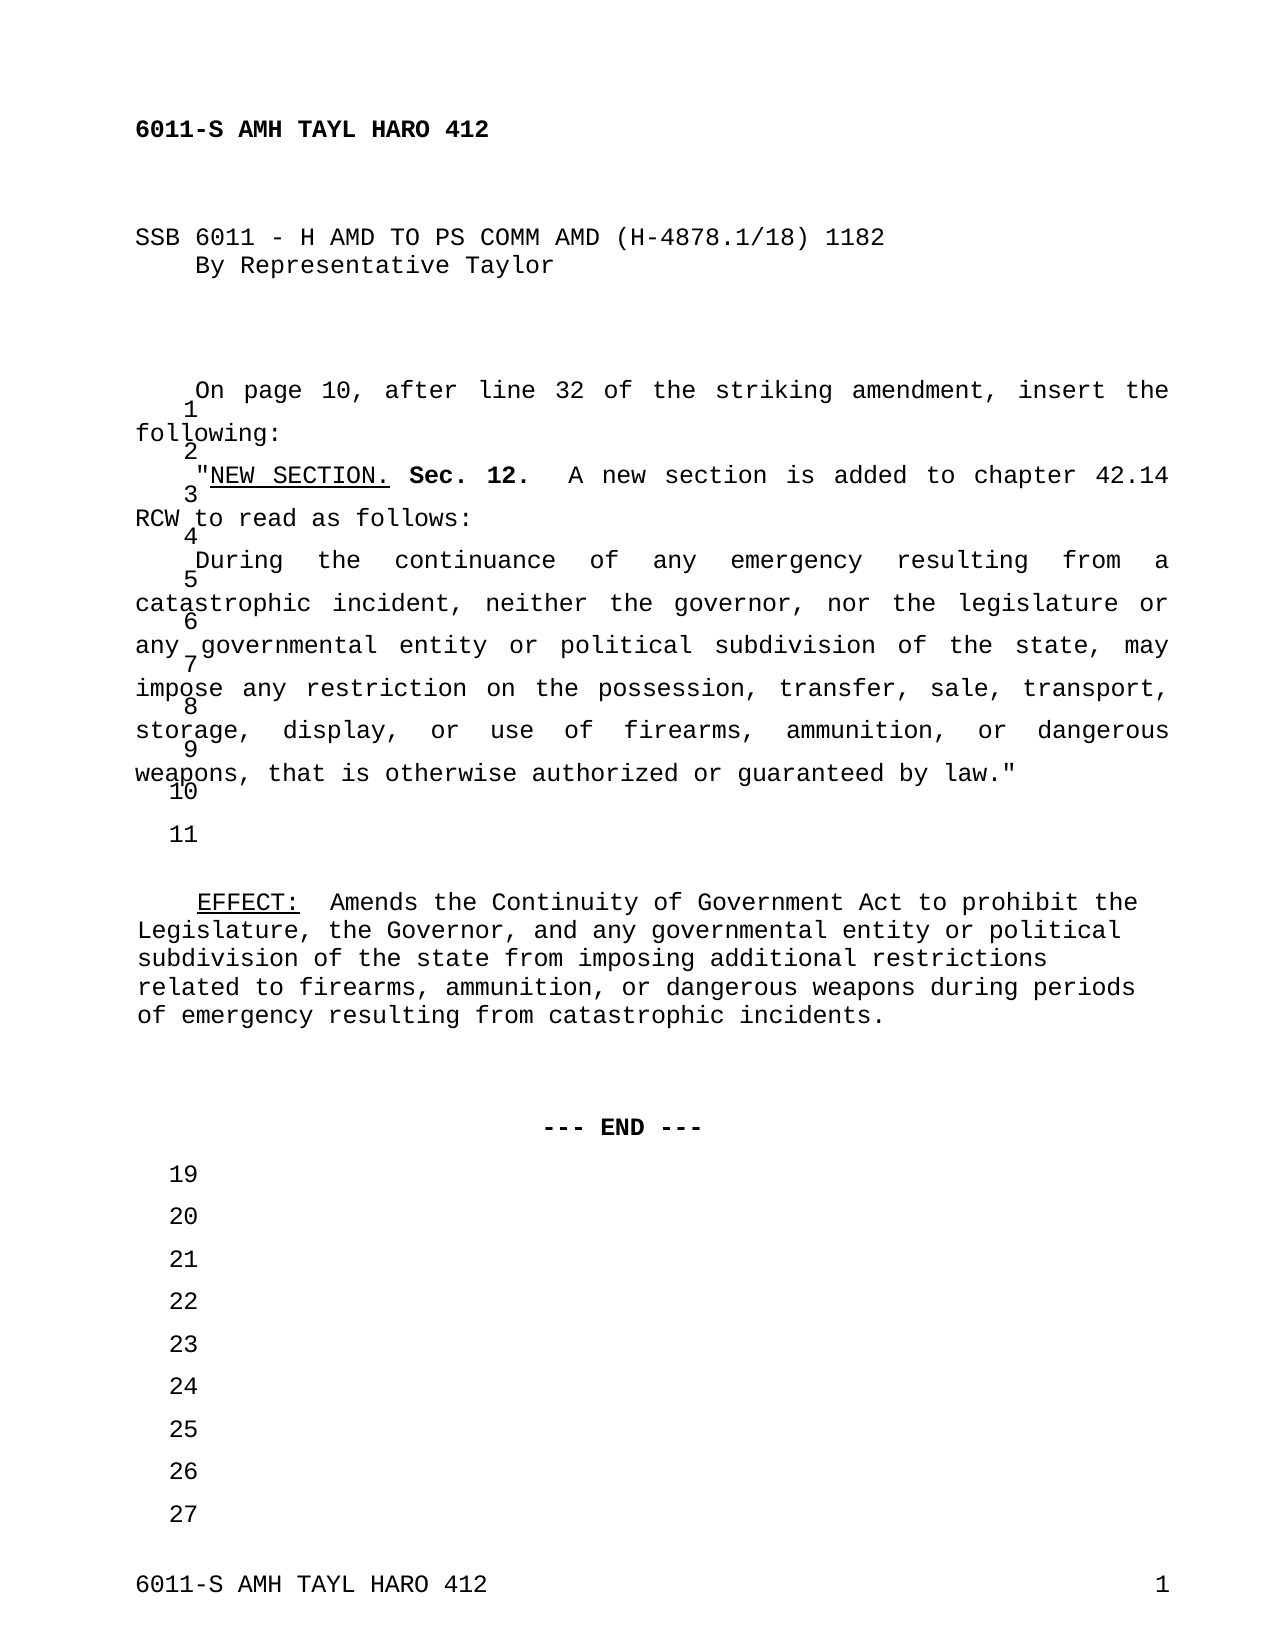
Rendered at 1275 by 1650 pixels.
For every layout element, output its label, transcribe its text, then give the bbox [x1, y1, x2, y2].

text During the continuance of any emergency resulting from a catastrophic incident, neither the governor, nor the legislature or any governmental entity or political subdivision of the state, may impose any restriction on the possession, transfer, sale, transport, storage, display, or use of firearms, ammunition, or dangerous weapons, that is otherwise authorized or guaranteed by law." [135, 535, 1170, 790]
text On page 10, after line 32 of the striking amendment, insert the following: [135, 365, 1170, 450]
text "NEW SECTION. Sec. 12. A new section is added to chapter 42.14 RCW to read as follows: [135, 450, 1170, 535]
text - [135, 224, 1170, 252]
text --- END --- [75, 1102, 1170, 1144]
